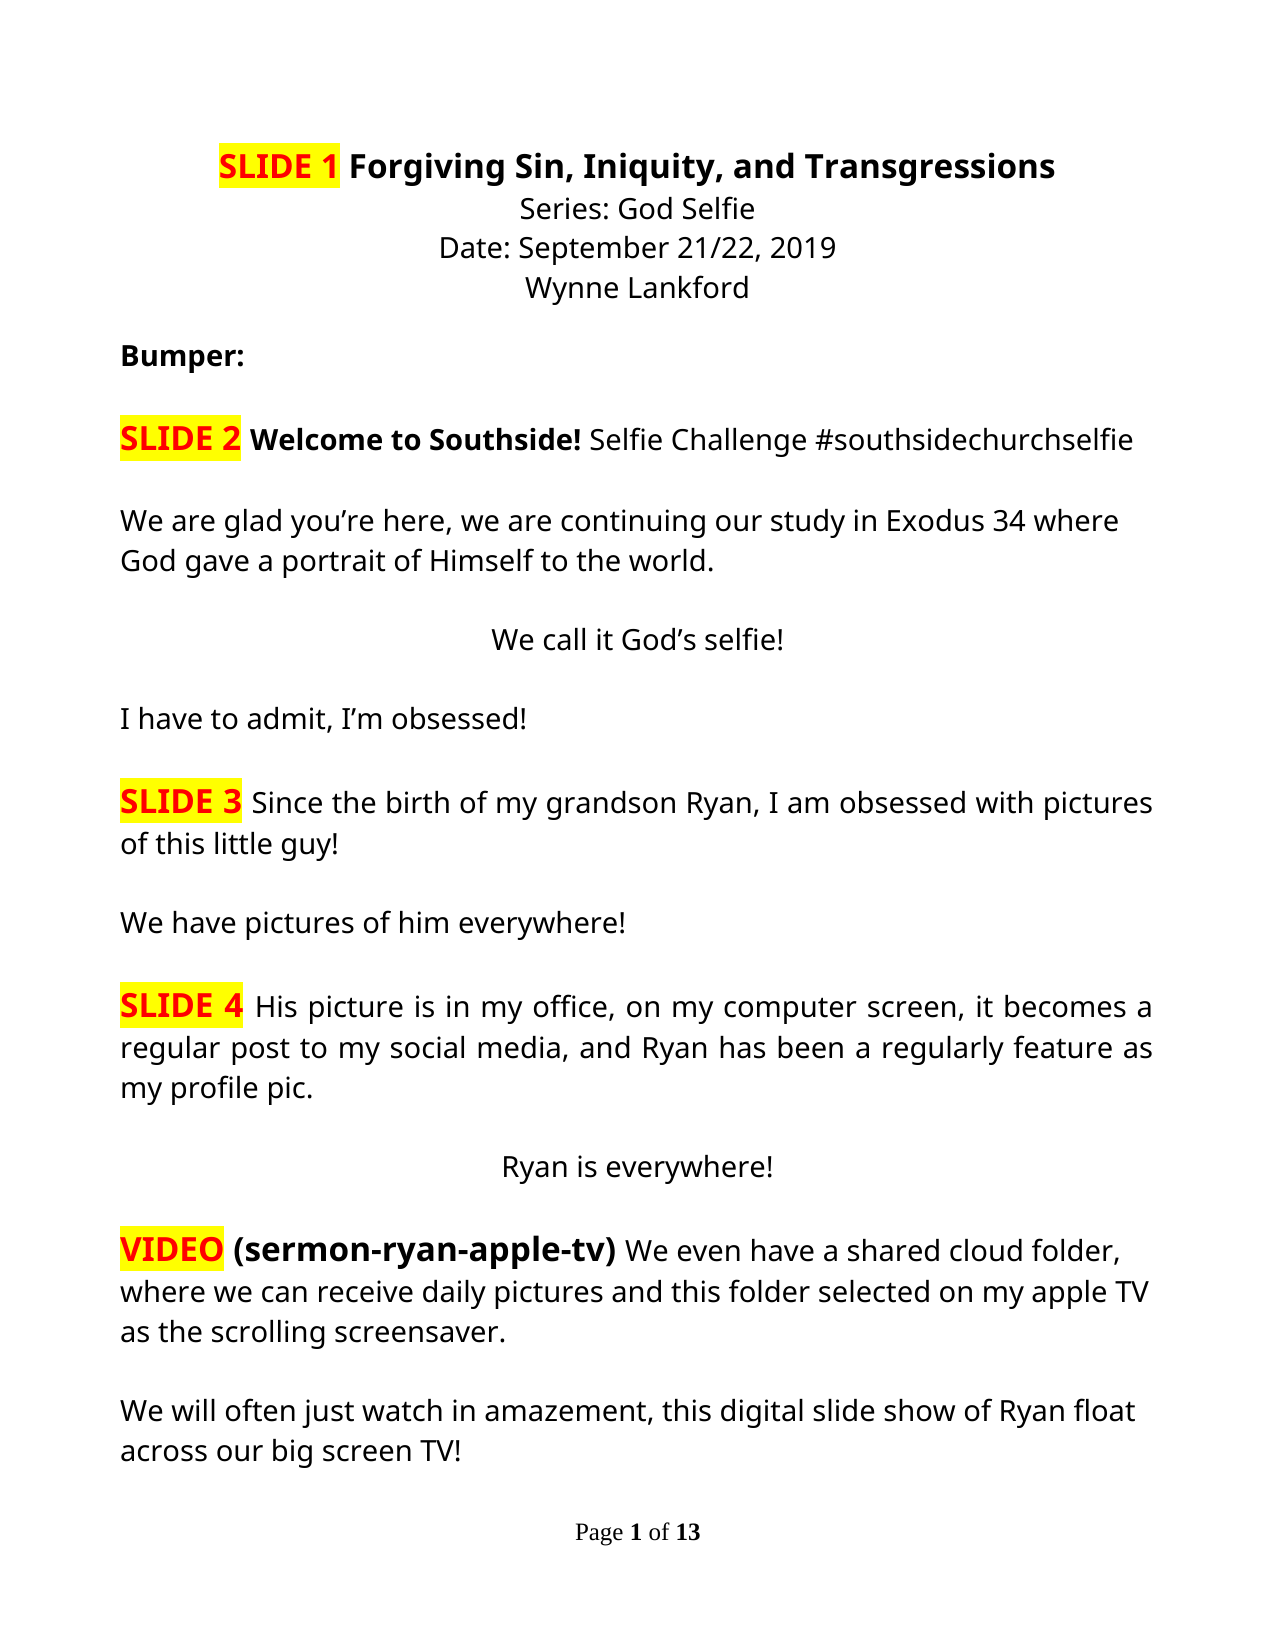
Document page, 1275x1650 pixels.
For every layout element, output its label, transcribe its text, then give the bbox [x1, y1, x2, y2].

text Bumper: [120, 336, 1155, 375]
text SLIDE 1 Forgiving Sin, Iniquity, and Transgressions [120, 142, 1155, 188]
text Ryan is everywhere! [120, 1147, 1155, 1186]
text We call it God’s selfie! [120, 619, 1155, 659]
text I have to admit, I’m obsessed! [120, 699, 1155, 738]
text We will often just watch in amazement, this digital slide show of Ryan float across our big screen TV! [120, 1391, 1155, 1470]
text Wynne Lankford [120, 267, 1155, 336]
text VIDEO (sermon-ryan-apple-tv) We even have a shared cloud folder, where we can receive daily pictures and this folder selected on my apple TV as the scrolling screensaver. [120, 1226, 1155, 1351]
text SLIDE 2 Welcome to Southside! Selfie Challenge #southsidechurchselfie [120, 375, 1155, 461]
text We are glad you’re here, we are continuing our study in Exodus 34 where God gave a portrait of Himself to the world. [120, 500, 1155, 579]
text Series: God Selfie [120, 188, 1155, 228]
text SLIDE 3 Since the birth of my grandson Ryan, I am obsessed with pictures of this little guy! [120, 778, 1155, 863]
text SLIDE 4 His picture is in my office, on my computer screen, it becomes a regular post to my social media, and Ryan has been a regularly feature as my profile pic. [120, 982, 1155, 1107]
text We have pictures of him everywhere! [120, 903, 1155, 942]
text Date: September 21/22, 2019 [120, 228, 1155, 267]
